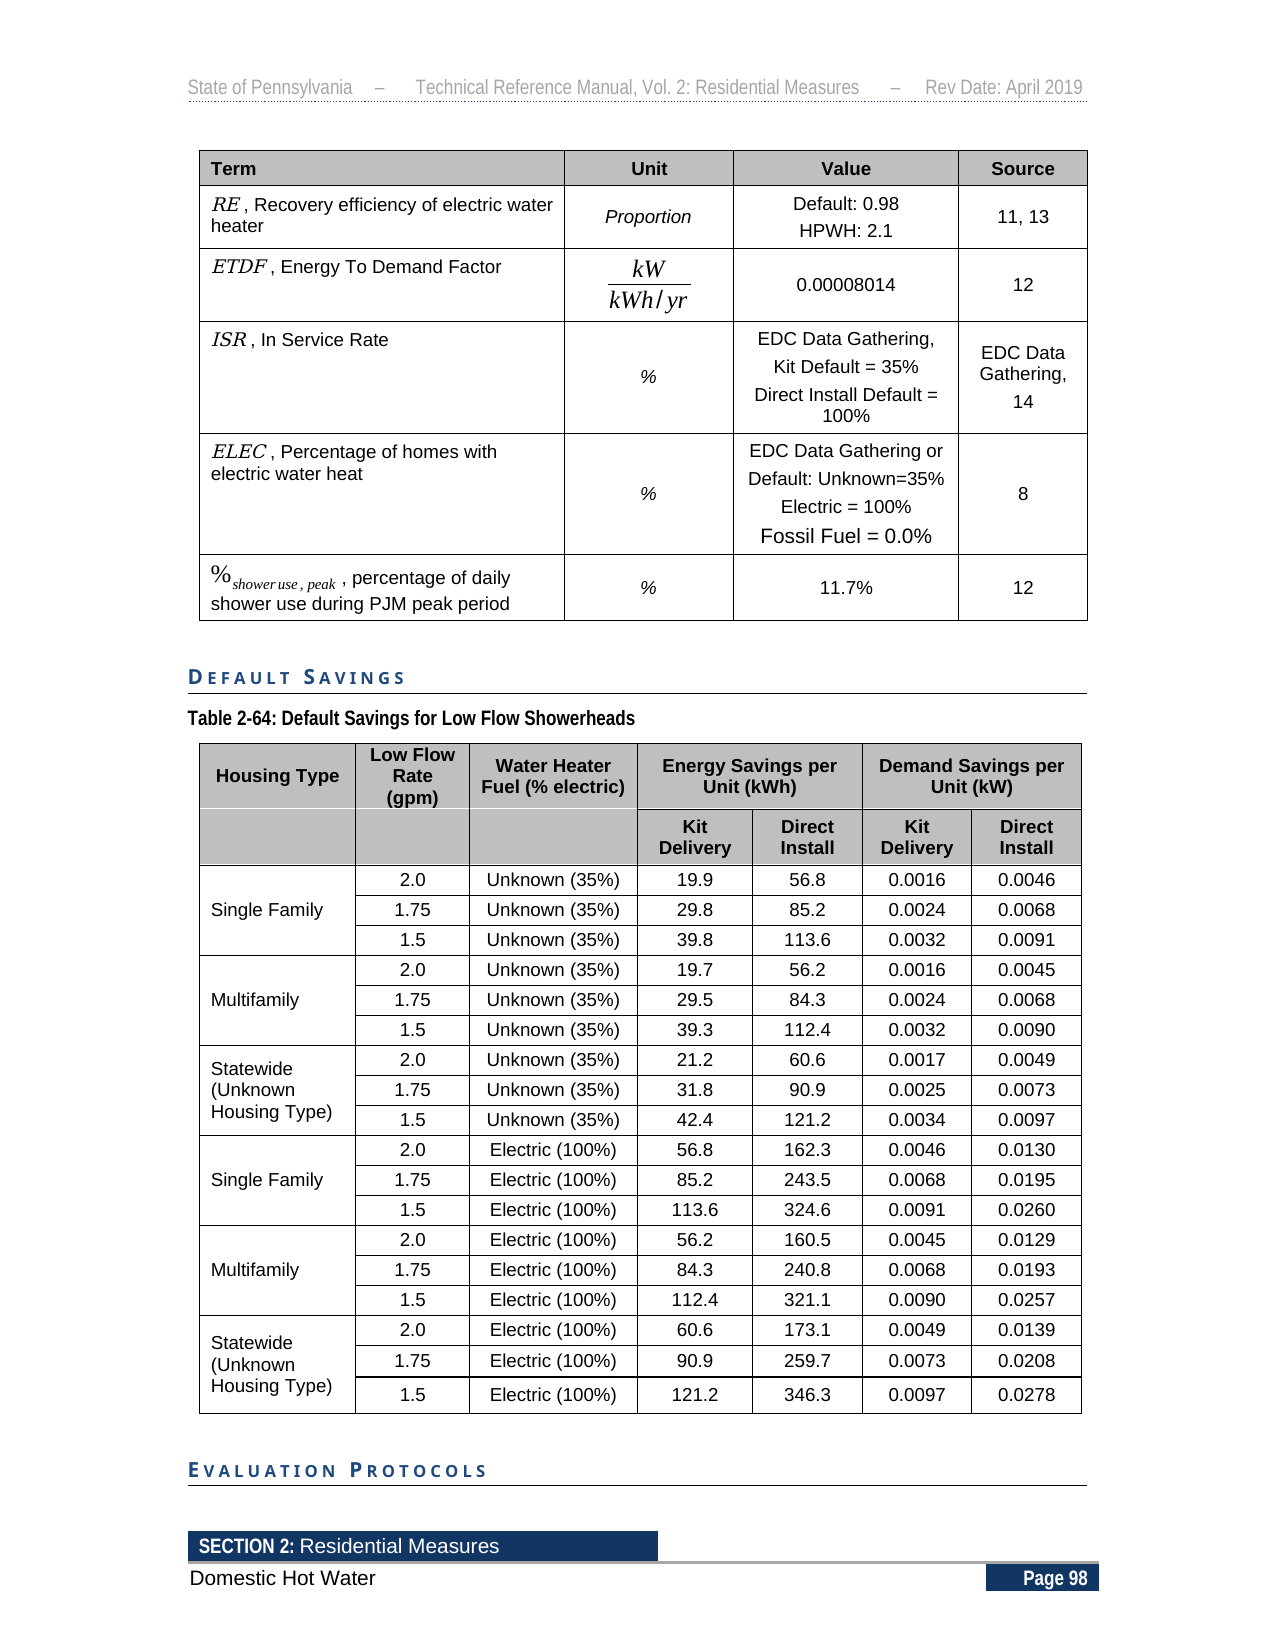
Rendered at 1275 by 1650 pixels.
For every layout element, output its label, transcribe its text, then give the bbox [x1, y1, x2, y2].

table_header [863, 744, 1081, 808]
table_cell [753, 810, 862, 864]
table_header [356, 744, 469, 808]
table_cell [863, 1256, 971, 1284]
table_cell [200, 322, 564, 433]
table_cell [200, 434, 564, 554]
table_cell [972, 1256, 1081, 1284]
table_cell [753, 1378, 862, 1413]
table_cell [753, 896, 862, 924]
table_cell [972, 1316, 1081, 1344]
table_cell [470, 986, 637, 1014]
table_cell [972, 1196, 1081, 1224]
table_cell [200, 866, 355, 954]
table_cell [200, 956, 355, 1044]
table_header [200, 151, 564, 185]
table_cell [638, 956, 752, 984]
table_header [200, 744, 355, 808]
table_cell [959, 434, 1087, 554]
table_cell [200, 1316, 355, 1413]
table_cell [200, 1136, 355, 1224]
text Default Savings [187, 662, 1087, 694]
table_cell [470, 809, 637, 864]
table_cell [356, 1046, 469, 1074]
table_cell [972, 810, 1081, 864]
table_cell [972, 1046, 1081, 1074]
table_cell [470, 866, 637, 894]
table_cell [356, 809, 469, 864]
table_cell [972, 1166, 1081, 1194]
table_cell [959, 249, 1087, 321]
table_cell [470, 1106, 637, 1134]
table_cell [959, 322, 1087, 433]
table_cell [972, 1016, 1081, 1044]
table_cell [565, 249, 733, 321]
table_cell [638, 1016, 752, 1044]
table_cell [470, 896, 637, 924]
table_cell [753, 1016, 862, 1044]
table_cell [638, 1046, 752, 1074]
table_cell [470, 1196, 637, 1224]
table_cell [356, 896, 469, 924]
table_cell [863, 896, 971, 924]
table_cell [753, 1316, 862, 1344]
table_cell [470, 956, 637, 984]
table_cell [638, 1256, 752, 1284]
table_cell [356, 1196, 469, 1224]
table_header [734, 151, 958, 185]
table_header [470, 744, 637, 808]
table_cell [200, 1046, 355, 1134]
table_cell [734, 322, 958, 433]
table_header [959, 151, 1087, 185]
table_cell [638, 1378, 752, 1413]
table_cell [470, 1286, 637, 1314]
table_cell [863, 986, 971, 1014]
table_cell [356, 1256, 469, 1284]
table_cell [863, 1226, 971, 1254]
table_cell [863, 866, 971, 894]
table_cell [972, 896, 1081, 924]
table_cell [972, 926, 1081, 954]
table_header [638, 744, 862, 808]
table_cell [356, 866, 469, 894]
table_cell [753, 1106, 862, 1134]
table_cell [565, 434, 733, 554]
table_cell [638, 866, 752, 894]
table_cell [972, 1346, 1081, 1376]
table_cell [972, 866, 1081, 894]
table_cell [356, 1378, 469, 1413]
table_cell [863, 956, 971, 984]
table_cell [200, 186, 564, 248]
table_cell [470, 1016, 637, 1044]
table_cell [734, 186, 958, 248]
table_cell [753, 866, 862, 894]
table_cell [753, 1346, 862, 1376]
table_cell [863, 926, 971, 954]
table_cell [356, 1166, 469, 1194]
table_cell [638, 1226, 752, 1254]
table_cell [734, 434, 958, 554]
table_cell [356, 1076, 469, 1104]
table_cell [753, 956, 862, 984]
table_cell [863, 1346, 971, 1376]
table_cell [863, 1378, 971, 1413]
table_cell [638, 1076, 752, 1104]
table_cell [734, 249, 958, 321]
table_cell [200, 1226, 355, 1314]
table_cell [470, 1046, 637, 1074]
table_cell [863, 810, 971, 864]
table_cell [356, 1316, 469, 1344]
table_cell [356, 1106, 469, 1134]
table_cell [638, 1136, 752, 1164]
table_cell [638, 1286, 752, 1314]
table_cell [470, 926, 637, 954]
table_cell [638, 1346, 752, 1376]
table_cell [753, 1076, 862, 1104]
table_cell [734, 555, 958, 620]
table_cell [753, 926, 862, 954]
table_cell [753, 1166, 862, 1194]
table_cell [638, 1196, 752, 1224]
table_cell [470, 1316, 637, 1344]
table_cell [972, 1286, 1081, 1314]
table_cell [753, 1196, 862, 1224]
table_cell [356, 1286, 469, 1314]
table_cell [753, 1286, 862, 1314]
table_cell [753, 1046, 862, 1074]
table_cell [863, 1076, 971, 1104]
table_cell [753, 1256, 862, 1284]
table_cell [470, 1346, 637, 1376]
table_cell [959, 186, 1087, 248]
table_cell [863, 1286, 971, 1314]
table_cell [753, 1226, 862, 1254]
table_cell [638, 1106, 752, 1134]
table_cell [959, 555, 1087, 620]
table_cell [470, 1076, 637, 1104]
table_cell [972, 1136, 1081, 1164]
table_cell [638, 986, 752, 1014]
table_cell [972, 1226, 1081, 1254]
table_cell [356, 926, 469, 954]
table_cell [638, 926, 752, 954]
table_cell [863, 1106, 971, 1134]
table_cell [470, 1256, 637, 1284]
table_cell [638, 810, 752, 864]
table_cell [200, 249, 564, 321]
text Table 2-64: Default Savings for Low Flow Showerheads [187, 706, 1087, 730]
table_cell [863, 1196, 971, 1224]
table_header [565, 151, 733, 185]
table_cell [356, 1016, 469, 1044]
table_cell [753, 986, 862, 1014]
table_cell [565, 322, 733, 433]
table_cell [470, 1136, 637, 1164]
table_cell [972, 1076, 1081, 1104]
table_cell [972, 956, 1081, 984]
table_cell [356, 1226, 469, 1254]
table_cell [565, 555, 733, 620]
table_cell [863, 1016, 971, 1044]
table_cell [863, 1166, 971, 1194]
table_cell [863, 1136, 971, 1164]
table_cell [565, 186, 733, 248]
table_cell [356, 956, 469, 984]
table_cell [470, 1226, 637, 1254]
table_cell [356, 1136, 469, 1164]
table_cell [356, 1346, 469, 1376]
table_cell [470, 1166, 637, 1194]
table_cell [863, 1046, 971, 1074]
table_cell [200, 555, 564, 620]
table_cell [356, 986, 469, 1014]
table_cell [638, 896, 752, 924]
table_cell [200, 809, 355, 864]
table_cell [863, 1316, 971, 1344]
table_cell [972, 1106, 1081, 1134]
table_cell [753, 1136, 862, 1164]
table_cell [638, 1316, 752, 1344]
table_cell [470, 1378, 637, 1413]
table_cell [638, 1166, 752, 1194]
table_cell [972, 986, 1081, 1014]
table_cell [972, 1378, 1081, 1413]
text Evaluation Protocols [187, 1455, 1087, 1486]
